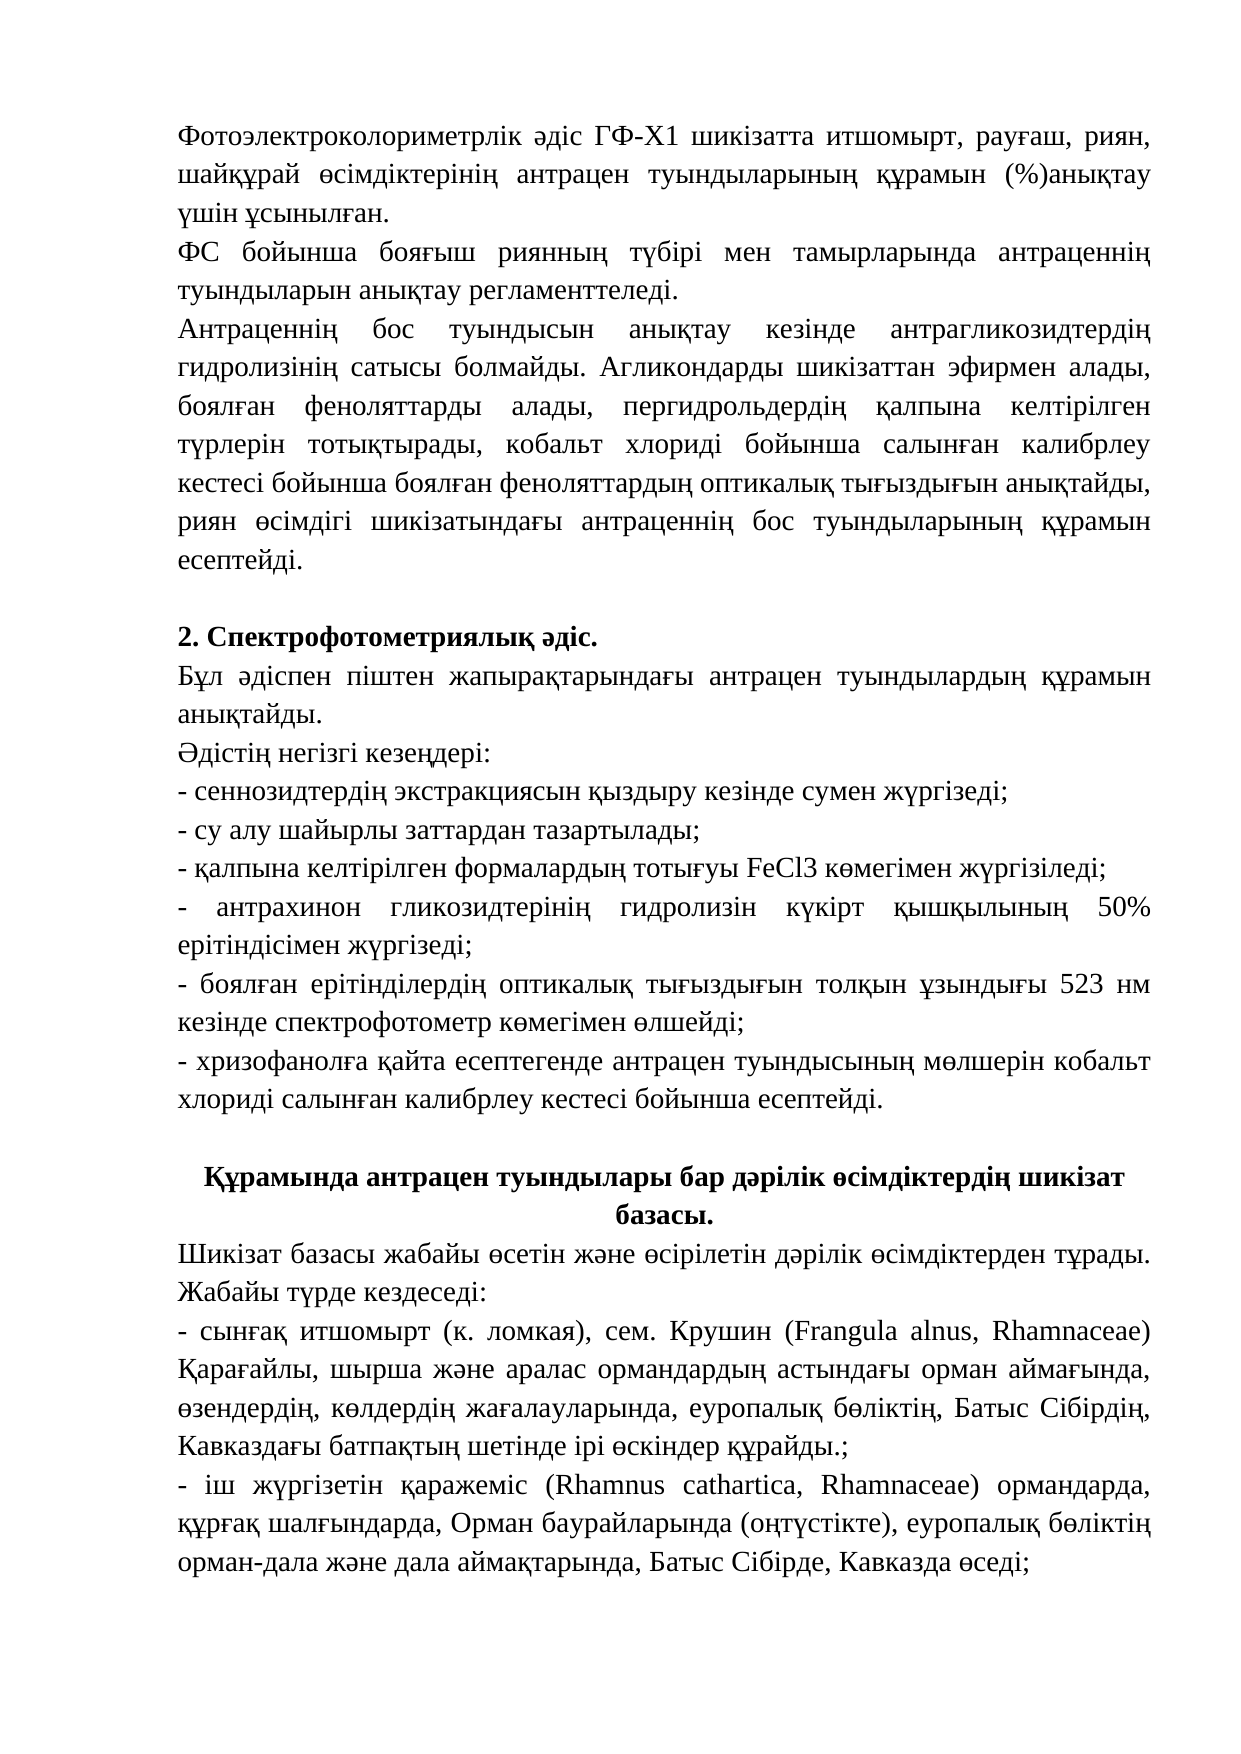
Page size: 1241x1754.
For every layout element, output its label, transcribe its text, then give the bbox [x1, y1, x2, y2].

text Фотоэлектроколориметрлік әдіс ГФ-Х1 шикізатта итшомырт, рауғаш, риян, шайқұрай өсімдіктерінің антрацен туындыларының құрамын (%)анықтау үшін ұсынылған. [177, 118, 1152, 229]
text - сынғақ итшомырт (к. ломкая), сем. Крушин (Frangula alnus, Rhamnaceae) Қарағайлы, шырша және аралас ормандардың астындағы орман аймағында, өзендердің, көлдердің жағалауларында, еуропалық бөліктің, Батыс Сібірдің, Кавказдағы батпақтың шетінде ірі өскіндер құрайды.; [177, 1313, 1152, 1462]
text - су алу шайырлы заттардан тазартылады; [177, 812, 1152, 845]
text - боялған ерітінділердің оптикалық тығыздығын толқын ұзындығы 523 нм кезінде спектрофотометр көмегімен өлшейді; [177, 966, 1152, 1038]
text Бұл әдіспен піштен жапырақтарындағы антрацен туындылардың құрамын анықтайды. [177, 658, 1152, 730]
text 2. Спектрофотометриялық әдіс. [177, 619, 1152, 653]
text - сеннозидтердің экстракциясын қыздыру кезінде сумен жүргізеді; [177, 773, 1152, 807]
text - іш жүргізетін қаражеміс (Rhamnus cathartica, Rhamnaceae) ормандарда, құрғақ шалғындарда, Орман баурайларында (оңтүстікте), еуропалық бөліктің орман-дала және дала аймақтарында, Батыс Сібірде, Кавказда өседі; [177, 1467, 1152, 1578]
text ФС бойынша бояғыш риянның түбірі мен тамырларында антраценнің туындыларын анықтау регламенттеледі. [177, 234, 1152, 306]
text Антраценнің бос туындысын анықтау кезінде антрагликозидтердің гидролизінің сатысы болмайды. Агликондарды шикізаттан эфирмен алады, боялған феноляттарды алады, пергидрольдердің қалпына келтірілген түрлерін тотықтырады, кобальт хлориді бойынша салынған калибрлеу кестесі бойынша боялған феноляттардың оптикалық тығыздығын анықтайды, риян өсімдігі шикізатындағы антраценнің бос туындыларының құрамын есептейді. [177, 311, 1152, 576]
text - антрахинон гликозидтерінің гидролизін күкірт қышқылының 50% ерітіндісімен жүргізеді; [177, 889, 1152, 961]
text Шикізат базасы жабайы өсетін және өсірілетін дәрілік өсімдіктерден тұрады. Жабайы түрде кездеседі: [177, 1236, 1152, 1308]
text - хризофанолға қайта есептегенде антрацен туындысының мөлшерін кобальт хлориді салынған калибрлеу кестесі бойынша есептейді. [177, 1043, 1152, 1115]
text - қалпына келтірілген формалардың тотығуы FeCl3 көмегімен жүргізіледі; [177, 850, 1152, 884]
text Құрамында антрацен туындылары бар дәрілік өсімдіктердің шикізат базасы. [177, 1159, 1152, 1231]
text Әдістің негізгі кезеңдері: [177, 735, 1152, 768]
